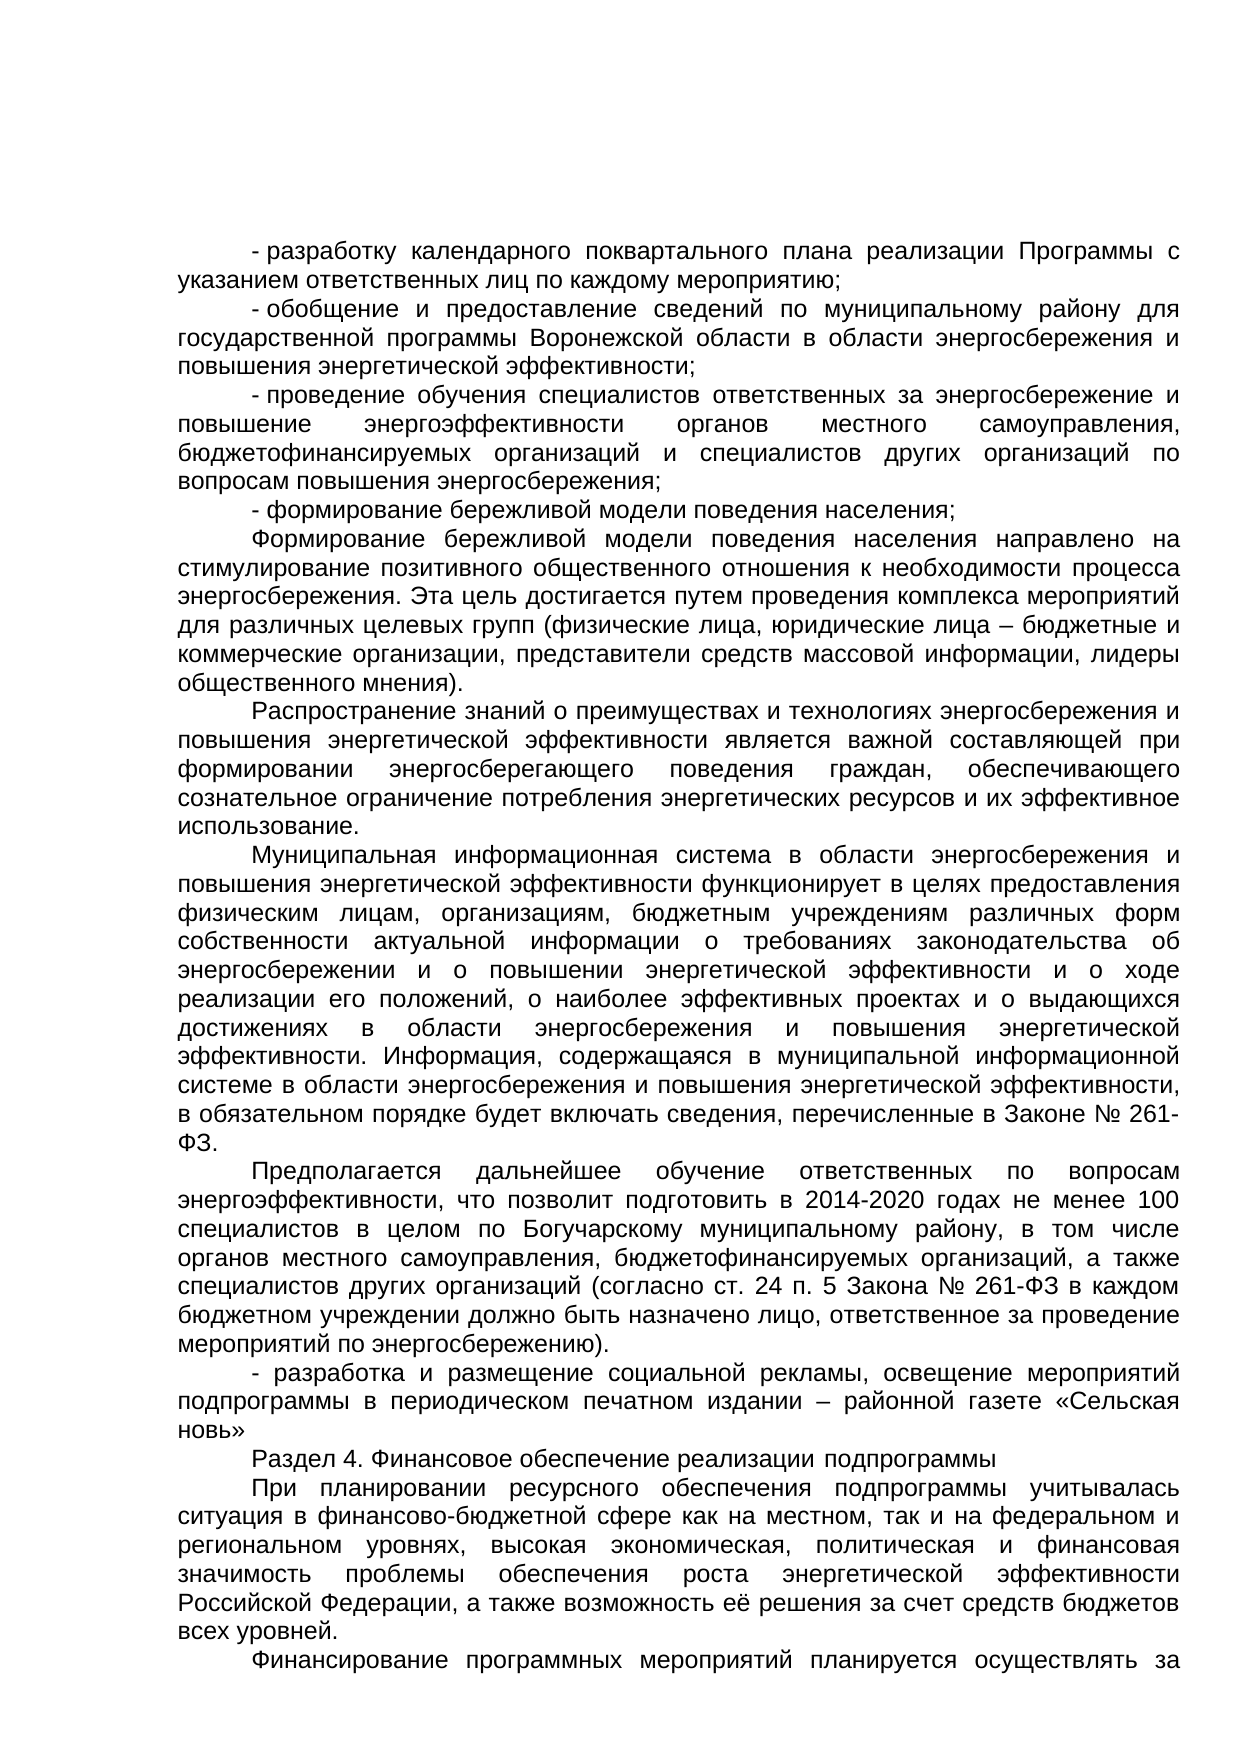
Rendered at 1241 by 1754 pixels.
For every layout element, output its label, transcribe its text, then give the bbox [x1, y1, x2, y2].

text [177, 1645, 1181, 1674]
text Муниципальная информационная система в области энергосбережения и повышения энергетической эффективности функционирует в целях предоставления физическим лицам, организациям, бюджетным учреждениям различных форм собственности актуальной информации о требованиях законодательства об энергосбережении и о повышении энергетической эффективности и о ходе реализации его положений, о наиболее эффективных проектах и о выдающихся достижениях в области энергосбережения и повышения энергетической эффективности. Информация, содержащаяся в муниципальной информационной системе в области энергосбережения и повышения энергетической эффективности, в обязательном порядке будет включать сведения, перечисленные в Законе № 261-ФЗ. [177, 840, 1181, 1156]
text Предполагается дальнейшее обучение ответственных по вопросам энергоэффективности, что позволит подготовить в 2014-2020 годах не менее 100 специалистов в целом по Богучарскому муниципальному району, в том числе органов местного самоуправления, бюджетофинансируемых организаций, а также специалистов других организаций (согласно ст. 24 п. 5 Закона № 261-ФЗ в каждом бюджетном учреждении должно быть назначено лицо, ответственное за проведение мероприятий по энергосбережению). [177, 1156, 1181, 1357]
text Формирование бережливой модели поведения населения направлено на стимулирование позитивного общественного отношения к необходимости процесса энергосбережения. Эта цель достигается путем проведения комплекса мероприятий для различных целевых групп (физические лица, юридические лица – бюджетные и коммерческие организации, представители средств массовой информации, лидеры общественного мнения). [177, 524, 1181, 696]
text Распространение знаний о преимуществах и технологиях энергосбережения и повышения энергетической эффективности является важной составляющей при формировании энергосберегающего поведения граждан, обеспечивающего сознательное ограничение потребления энергетических ресурсов и их эффективное использование. [177, 696, 1181, 840]
text - обобщение и предоставление сведений по муниципальному району для государственной программы Воронежской области в области энергосбережения и повышения энергетической эффективности; [177, 294, 1181, 380]
text При планировании ресурсного обеспечения подпрограммы учитывалась ситуация в финансово-бюджетной сфере как на местном, так и на федеральном и региональном уровнях, высокая экономическая, политическая и финансовая значимость проблемы обеспечения роста энергетической эффективности Российской Федерации, а также возможность её решения за счет средств бюджетов всех уровней. [177, 1472, 1181, 1645]
text Раздел 4. Финансовое обеспечение реализации подпрограммы [177, 1444, 1181, 1472]
text - проведение обучения специалистов ответственных за энергосбережение и повышение энергоэффективности органов местного самоуправления, бюджетофинансируемых организаций и специалистов других организаций по вопросам повышения энергосбережения; [177, 380, 1181, 495]
text - формирование бережливой модели поведения населения; [177, 495, 1181, 524]
text - разработку календарного поквартального плана реализации Программы с указанием ответственных лиц по каждому мероприятию; [177, 236, 1181, 294]
text - разработка и размещение социальной рекламы, освещение мероприятий подпрограммы в периодическом печатном издании – районной газете «Сельская новь» [177, 1357, 1181, 1444]
